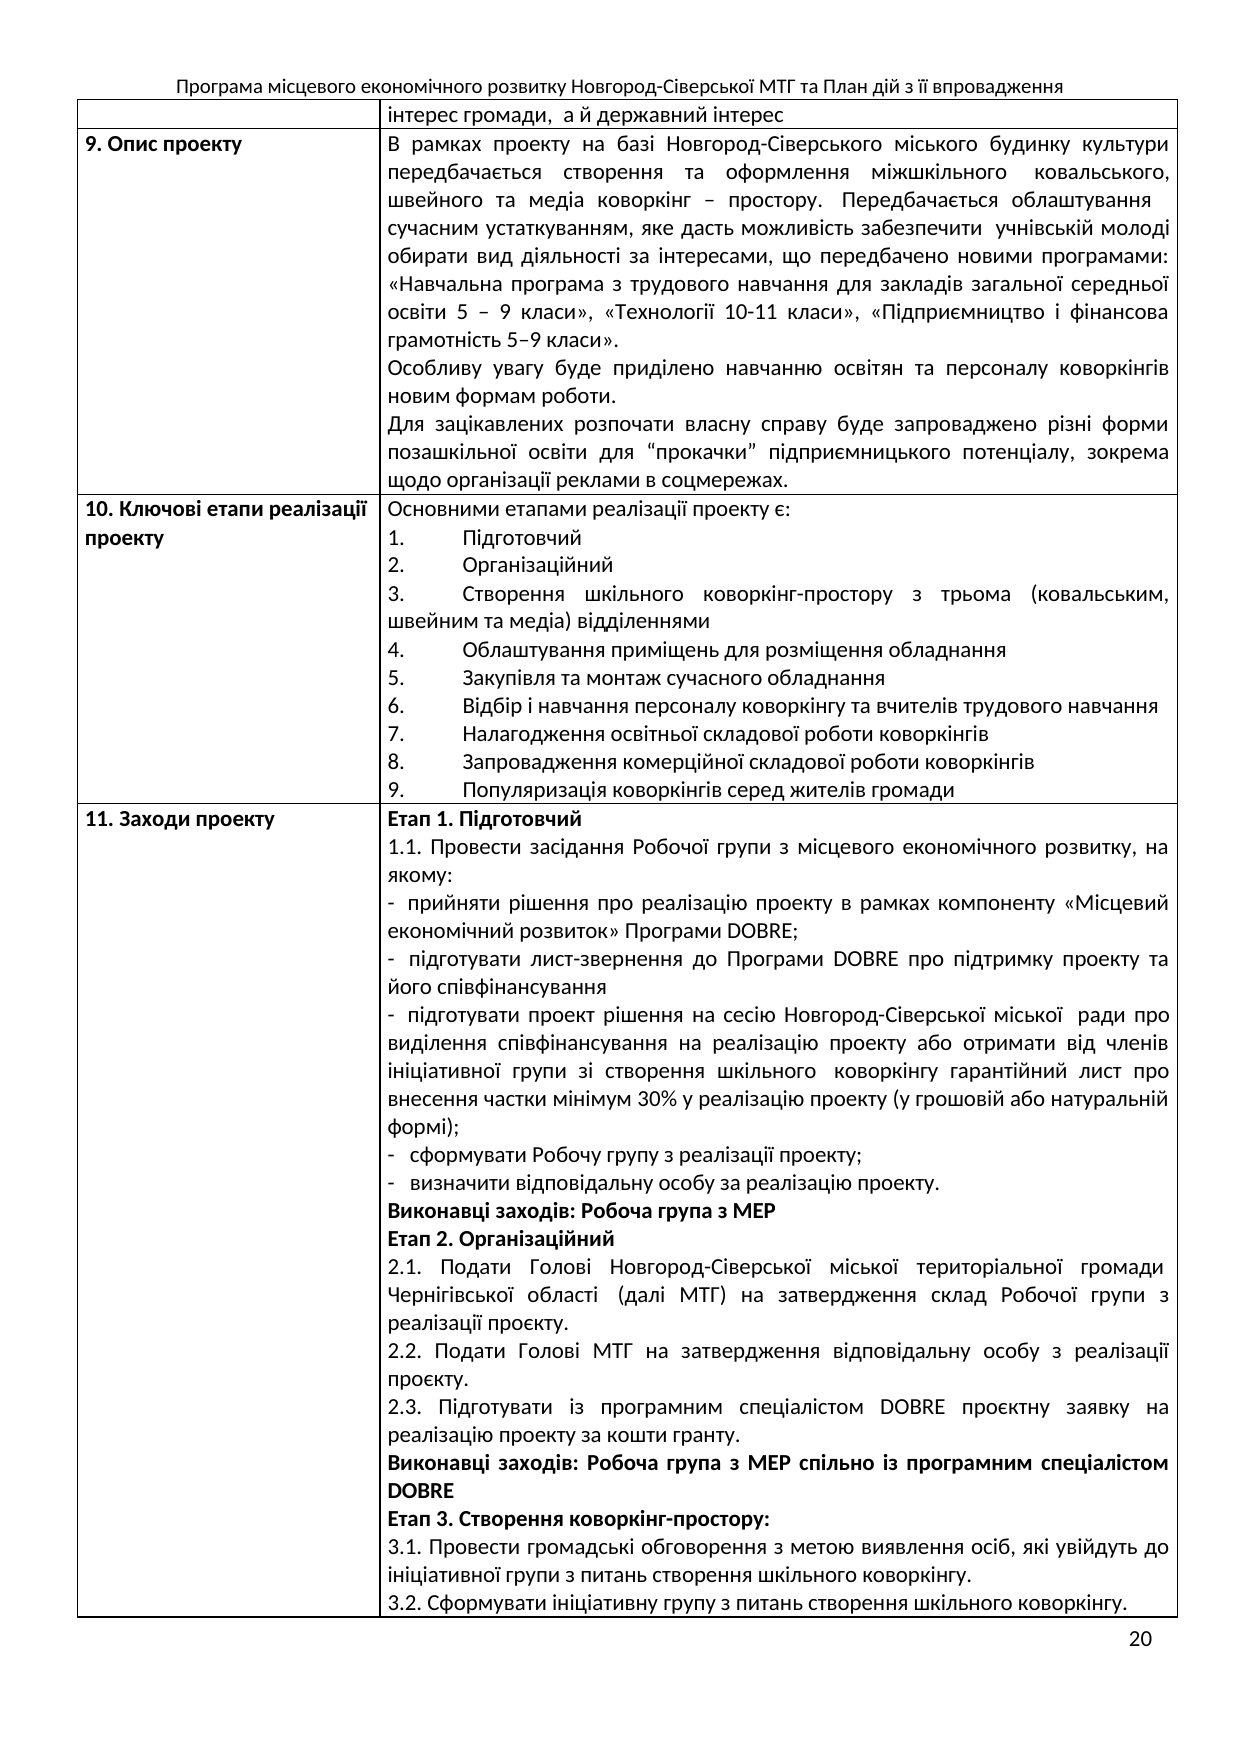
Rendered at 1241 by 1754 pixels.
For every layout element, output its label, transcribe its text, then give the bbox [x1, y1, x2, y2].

table_cell 11. Заходи проекту [78, 804, 379, 1616]
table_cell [78, 100, 379, 128]
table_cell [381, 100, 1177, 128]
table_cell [381, 804, 1177, 1616]
table_cell В рамках проекту на базі Новгород-Сіверського міського будинку культури передбачається створення та оформлення міжшкільного ковальського, швейного та медіа коворкінг – простору. Передбачається облаштування сучасним устаткуванням, яке дасть можливість забезпечити учнівській молоді обирати вид діяльності за інтересами, що передбачено новими програмами: «Навчальна програма з трудового навчання для закладів загальної середньої освіти 5 – 9 класи», «Технології 10-11 класи», «Підприємництво і фінансова грамотність 5–9 класи». Особливу увагу буде приділено навчанню освітян та персоналу коворкінгів новим формам роботи. Для зацікавлених розпочати власну справу буде запроваджено різні форми позашкільної освіти для “прокачки” підприємницького потенціалу, зокрема щодо організації реклами в соцмережах. [381, 129, 1177, 493]
table_cell 10. Ключові етапи реалізації проекту [78, 495, 379, 803]
table_cell 9. Опис проекту [78, 129, 379, 493]
table_cell Основними етапами реалізації проекту є: Підготовчий Організаційний Створення шкільного коворкінг-простору з трьома (ковальським, швейним та медіа) відділеннями Облаштування приміщень для розміщення обладнання Закупівля та монтаж сучасного обладнання Відбір і навчання персоналу коворкінгу та вчителів трудового навчання Налагодження освітньої складової роботи коворкінгів Запровадження комерційної складової роботи коворкінгів Популяризація коворкінгів серед жителів громади [381, 495, 1177, 803]
